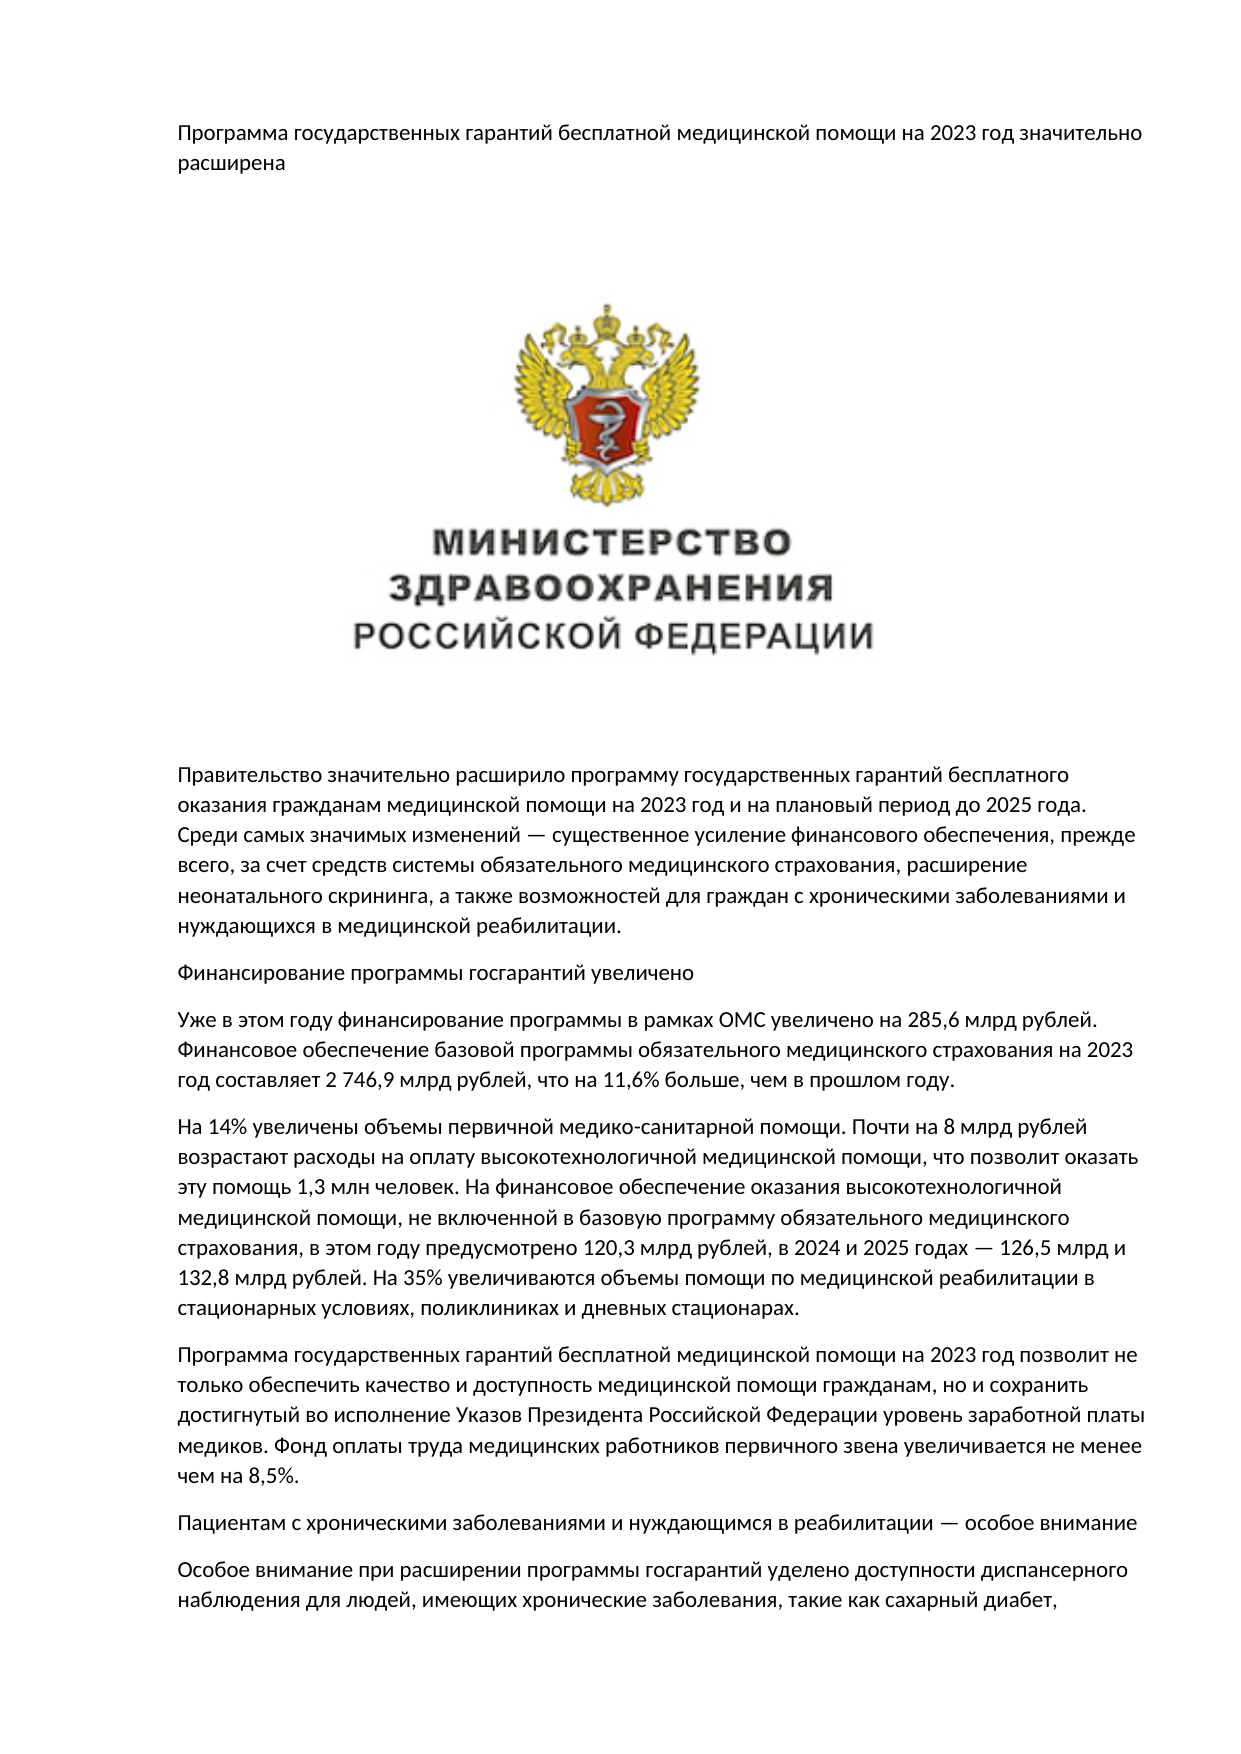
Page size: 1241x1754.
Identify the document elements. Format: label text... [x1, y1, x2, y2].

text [177, 1555, 1152, 1613]
text Уже в этом году финансирование программы в рамках ОМС увеличено на 285,6 млрд рублей. Финансовое обеспечение базовой программы обязательного медицинского страхования на 2023 год составляет 2 746,9 млрд рублей, что на 11,6% больше, чем в прошлом году. [177, 1005, 1152, 1093]
text Пациентам с хроническими заболеваниями и нуждающимся в реабилитации — особое внимание [177, 1508, 1152, 1536]
text Программа государственных гарантий бесплатной медицинской помощи на 2023 год значительно расширена [177, 118, 1152, 176]
text Программа государственных гарантий бесплатной медицинской помощи на 2023 год позволит не только обеспечить качество и доступность медицинской помощи гражданам, но и сохранить достигнутый во исполнение Указов Президента Российской Федерации уровень заработной платы медиков. Фонд оплаты труда медицинских работников первичного звена увеличивается не менее чем на 8,5%. [177, 1340, 1152, 1489]
text На 14% увеличены объемы первичной медико-санитарной помощи. Почти на 8 млрд рублей возрастают расходы на оплату высокотехнологичной медицинской помощи, что позволит оказать эту помощь 1,3 млн человек. На финансовое обеспечение оказания высокотехнологичной медицинской помощи, не включенной в базовую программу обязательного медицинского страхования, в этом году предусмотрено 120,3 млрд рублей, в 2024 и 2025 годах — 126,5 млрд и 132,8 млрд рублей. На 35% увеличиваются объемы помощи по медицинской реабилитации в стационарных условиях, поликлиниках и дневных стационарах. [177, 1112, 1152, 1321]
text Правительство значительно расширило программу государственных гарантий бесплатного оказания гражданам медицинской помощи на 2023 год и на плановый период до 2025 года. Среди самых значимых изменений — существенное усиление финансового обеспечения, прежде всего, за счет средств системы обязательного медицинского страхования, расширение неонатального скрининга, а также возможностей для граждан с хроническими заболеваниями и нуждающихся в медицинской реабилитации. [177, 760, 1152, 939]
text Финансирование программы госгарантий увеличено [177, 958, 1152, 986]
picture [177, 195, 1053, 741]
